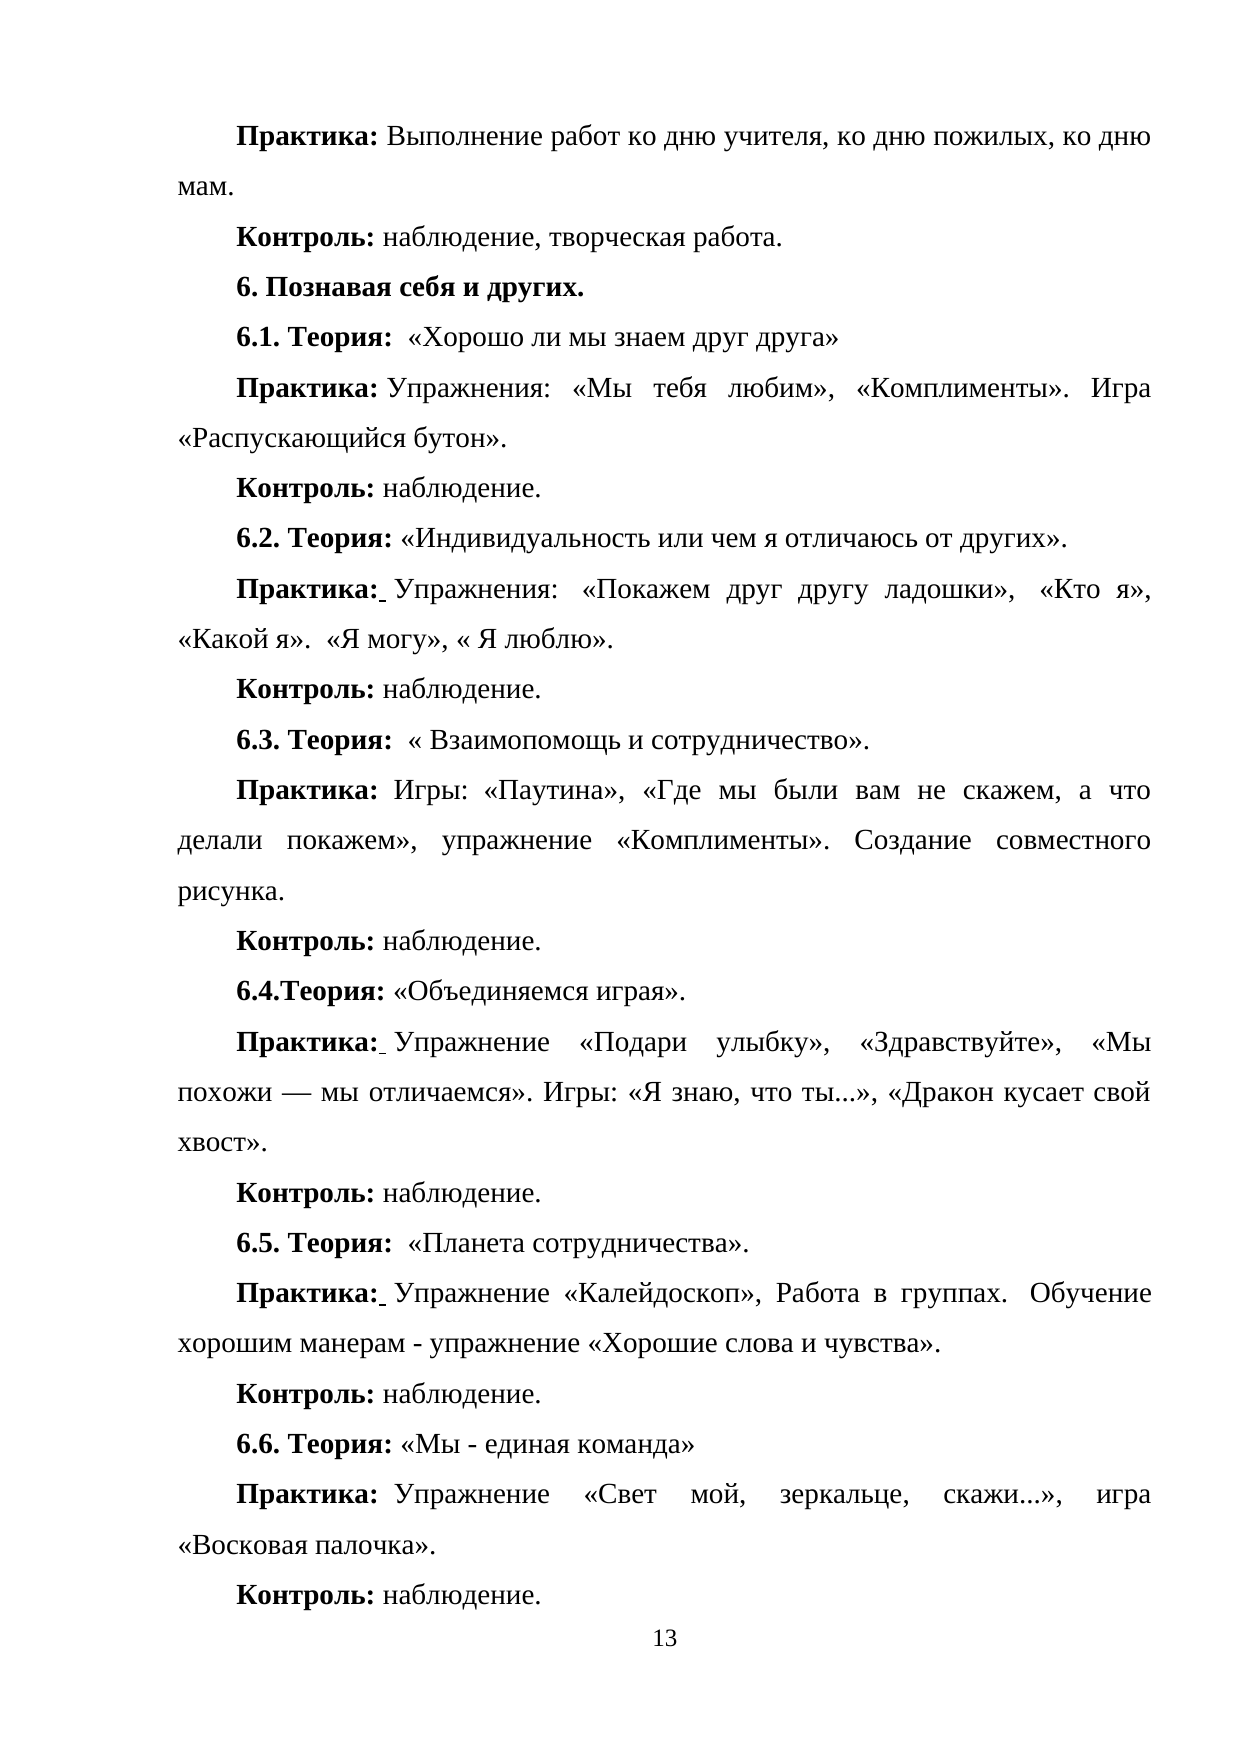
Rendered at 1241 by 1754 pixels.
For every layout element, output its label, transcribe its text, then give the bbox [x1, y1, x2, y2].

text Контроль: наблюдение, творческая работа. [177, 219, 1152, 252]
text 6. Познавая себя и других. [177, 269, 1152, 303]
text Практика: Упражнение «Калейдоскоп», Работа в группах. Обучение хорошим манерам - упражнение «Хорошие слова и чувства». [177, 1275, 1152, 1359]
text Практика: Игры: «Паутина», «Где мы были вам не скажем, а что делали покажем», упражнение «Комплименты». Создание совместного рисунка. [177, 772, 1152, 906]
text Практика: Упражнение «Подари улыбку», «Здравствуйте», «Мы похожи — мы отличаемся». Игры: «Я знаю, что ты...», «Дракон кусает свой хвост». [177, 1024, 1152, 1158]
text 6.5. Теория: «Планета сотрудничества». [177, 1225, 1152, 1258]
text Практика: Упражнения: «Мы тебя любим», «Комплименты». Игра «Распускающийся бутон». [177, 370, 1152, 453]
text Контроль: наблюдение. [177, 672, 1152, 705]
text 6.4.Теория: «Объединяемся играя». [177, 973, 1152, 1007]
text Контроль: наблюдение. [177, 923, 1152, 957]
text Контроль: наблюдение. [177, 1577, 1152, 1611]
text Контроль: наблюдение. [177, 1376, 1152, 1409]
text Практика: Выполнение работ ко дню учителя, ко дню пожилых, ко дню мам. [177, 118, 1152, 202]
text Практика: Упражнения: «Покажем друг другу ладошки», «Кто я», «Какой я». «Я могу», « Я люблю». [177, 571, 1152, 655]
text Контроль: наблюдение. [177, 470, 1152, 504]
text Контроль: наблюдение. [177, 1175, 1152, 1208]
text 6.1. Теория: «Хорошо ли мы знаем друг друга» [177, 319, 1152, 353]
text 6.2. Теория: «Индивидуальность или чем я отличаюсь от других». [177, 521, 1152, 554]
text 6.6. Теория: «Мы - единая команда» [177, 1426, 1152, 1460]
text 6.3. Теория: « Взаимопомощь и сотрудничество». [177, 722, 1152, 755]
text Практика: Упражнение «Свет мой, зеркальце, скажи...», игра «Восковая палочка». [177, 1477, 1152, 1560]
